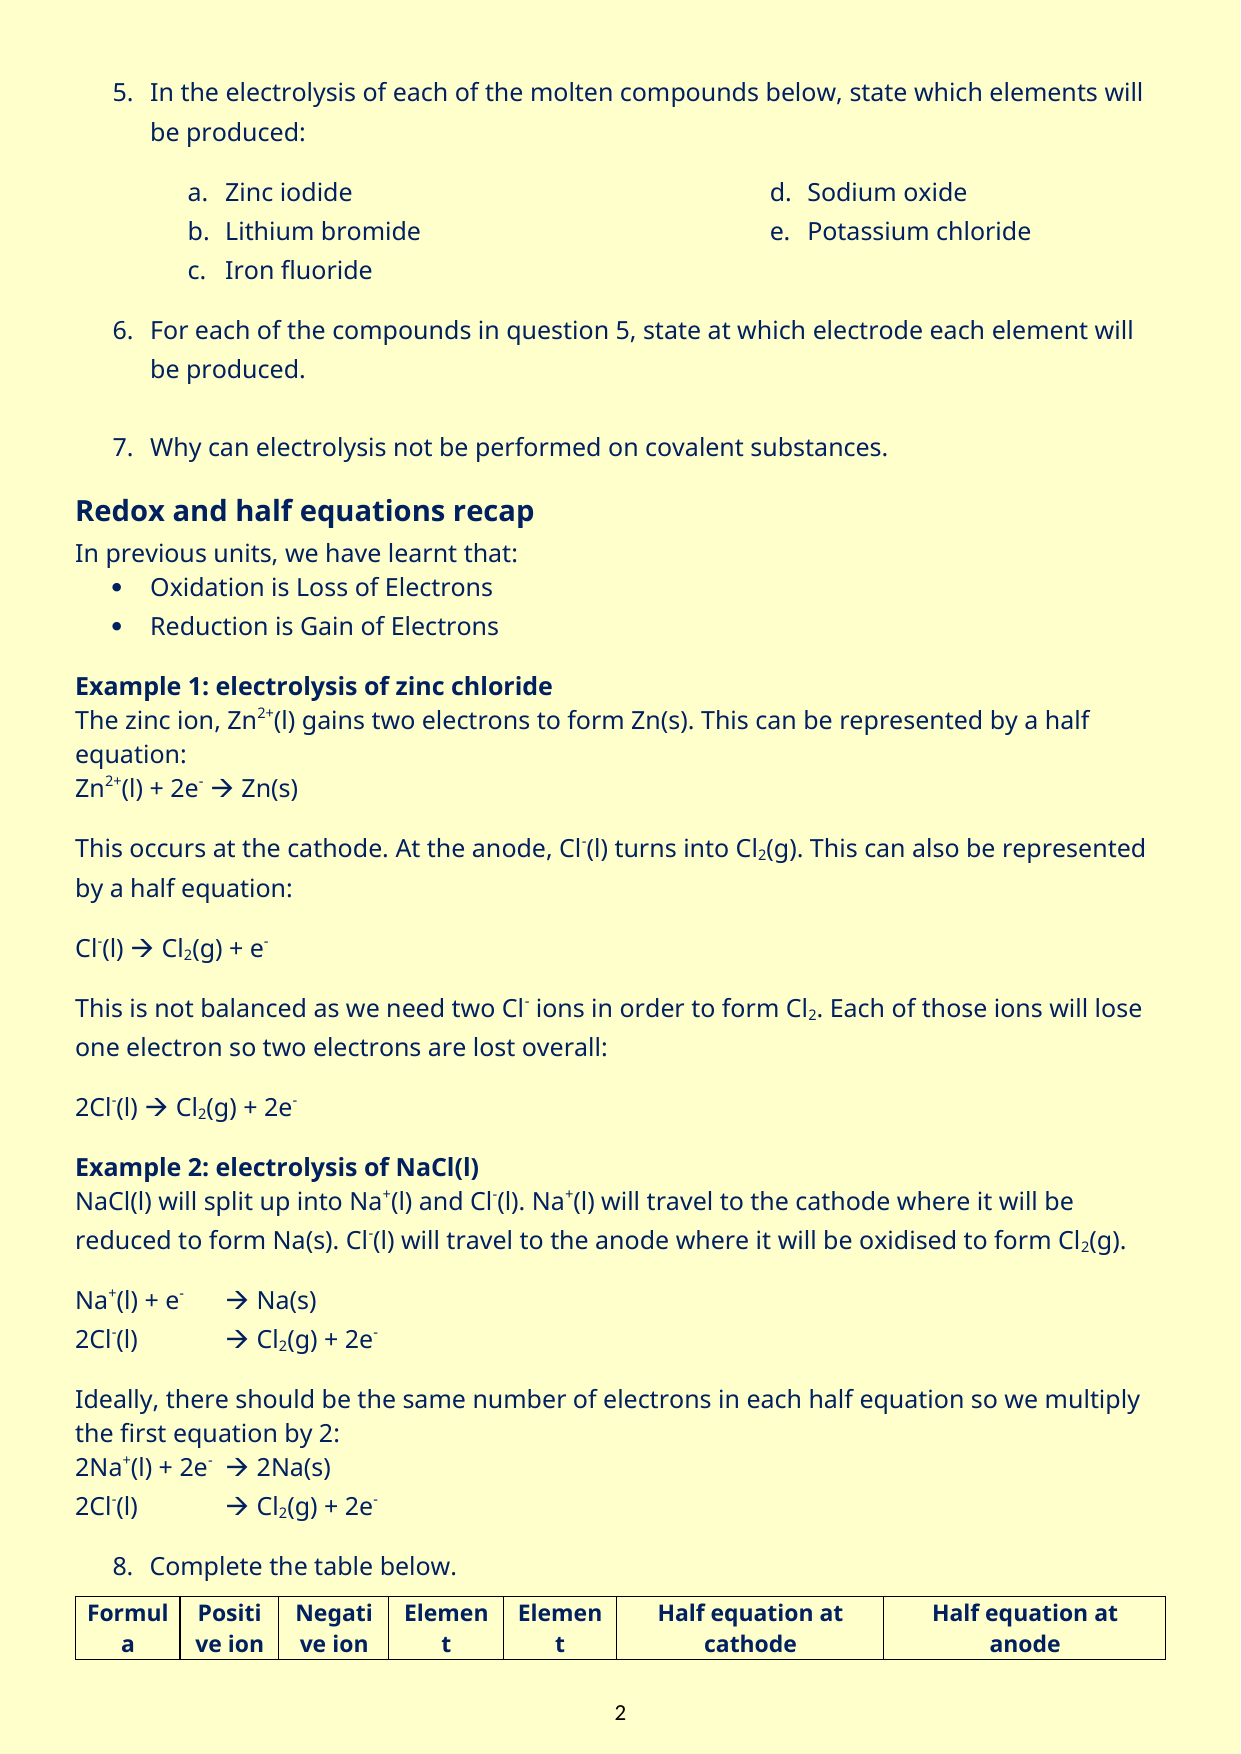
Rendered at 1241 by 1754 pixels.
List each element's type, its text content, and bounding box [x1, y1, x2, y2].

list Oxidation is Loss of Electrons [112, 570, 1165, 604]
text Example 1: electrolysis of zinc chloride [75, 669, 1165, 703]
list Iron fluoride [187, 252, 583, 287]
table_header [389, 1597, 503, 1659]
text This occurs at the cathode. At the anode, Cl-(l) turns into Cl2(g). This can also be represented by a half equation: [75, 831, 1165, 904]
text This is not balanced as we need two Cl- ions in order to form Cl2. Each of those ions will lose one electron so two electrons are lost overall: [75, 990, 1165, 1063]
list Reduction is Gain of Electrons [112, 609, 1165, 643]
list Zinc iodide [187, 174, 583, 208]
text In previous units, we have learnt that: [75, 536, 1165, 570]
text NaCl(l) will split up into Na+(l) and Cl-(l). Na+(l) will travel to the cathode where it will be reduced to form Na(s). Cl-(l) will travel to the anode where it will be oxidised to form Cl2(g). [75, 1183, 1165, 1257]
text Ideally, there should be the same number of electrons in each half equation so we multiply the first equation by 2: [75, 1382, 1165, 1450]
text The zinc ion, Zn2+(l) gains two electrons to form Zn(s). This can be represented by a half equation: [75, 703, 1165, 771]
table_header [884, 1597, 1165, 1659]
table_header Formula [76, 1597, 179, 1659]
list Potassium chloride [769, 213, 1165, 247]
list For each of the compounds in question 5, state at which electrode each element will be produced. [112, 312, 1165, 386]
text Cl-(l) Cl2(g) + e- [75, 930, 1165, 964]
list Lithium bromide [187, 213, 583, 247]
list Complete the table below. [112, 1549, 1165, 1583]
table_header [504, 1597, 616, 1659]
text Zn2+(l) + 2e- Zn(s) [75, 771, 1165, 805]
table_header Positive ion [181, 1597, 278, 1659]
subtitle Redox and half equations recap [75, 490, 1165, 530]
text Example 2: electrolysis of NaCl(l) [75, 1149, 1165, 1183]
text Na+(l) + e- Na(s) 2Cl-(l) Cl2(g) + 2e- [75, 1283, 1165, 1356]
list Why can electrolysis not be performed on covalent substances. [112, 430, 1165, 464]
table_header Negative ion [279, 1597, 388, 1659]
list In the electrolysis of each of the molten compounds below, state which elements will be produced: [112, 75, 1165, 148]
list Sodium oxide [769, 174, 1165, 208]
text 2Na+(l) + 2e- 2Na(s) 2Cl-(l) Cl2(g) + 2e- [75, 1450, 1165, 1523]
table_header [617, 1597, 883, 1659]
text 2Cl-(l) Cl2(g) + 2e- [75, 1089, 1165, 1123]
